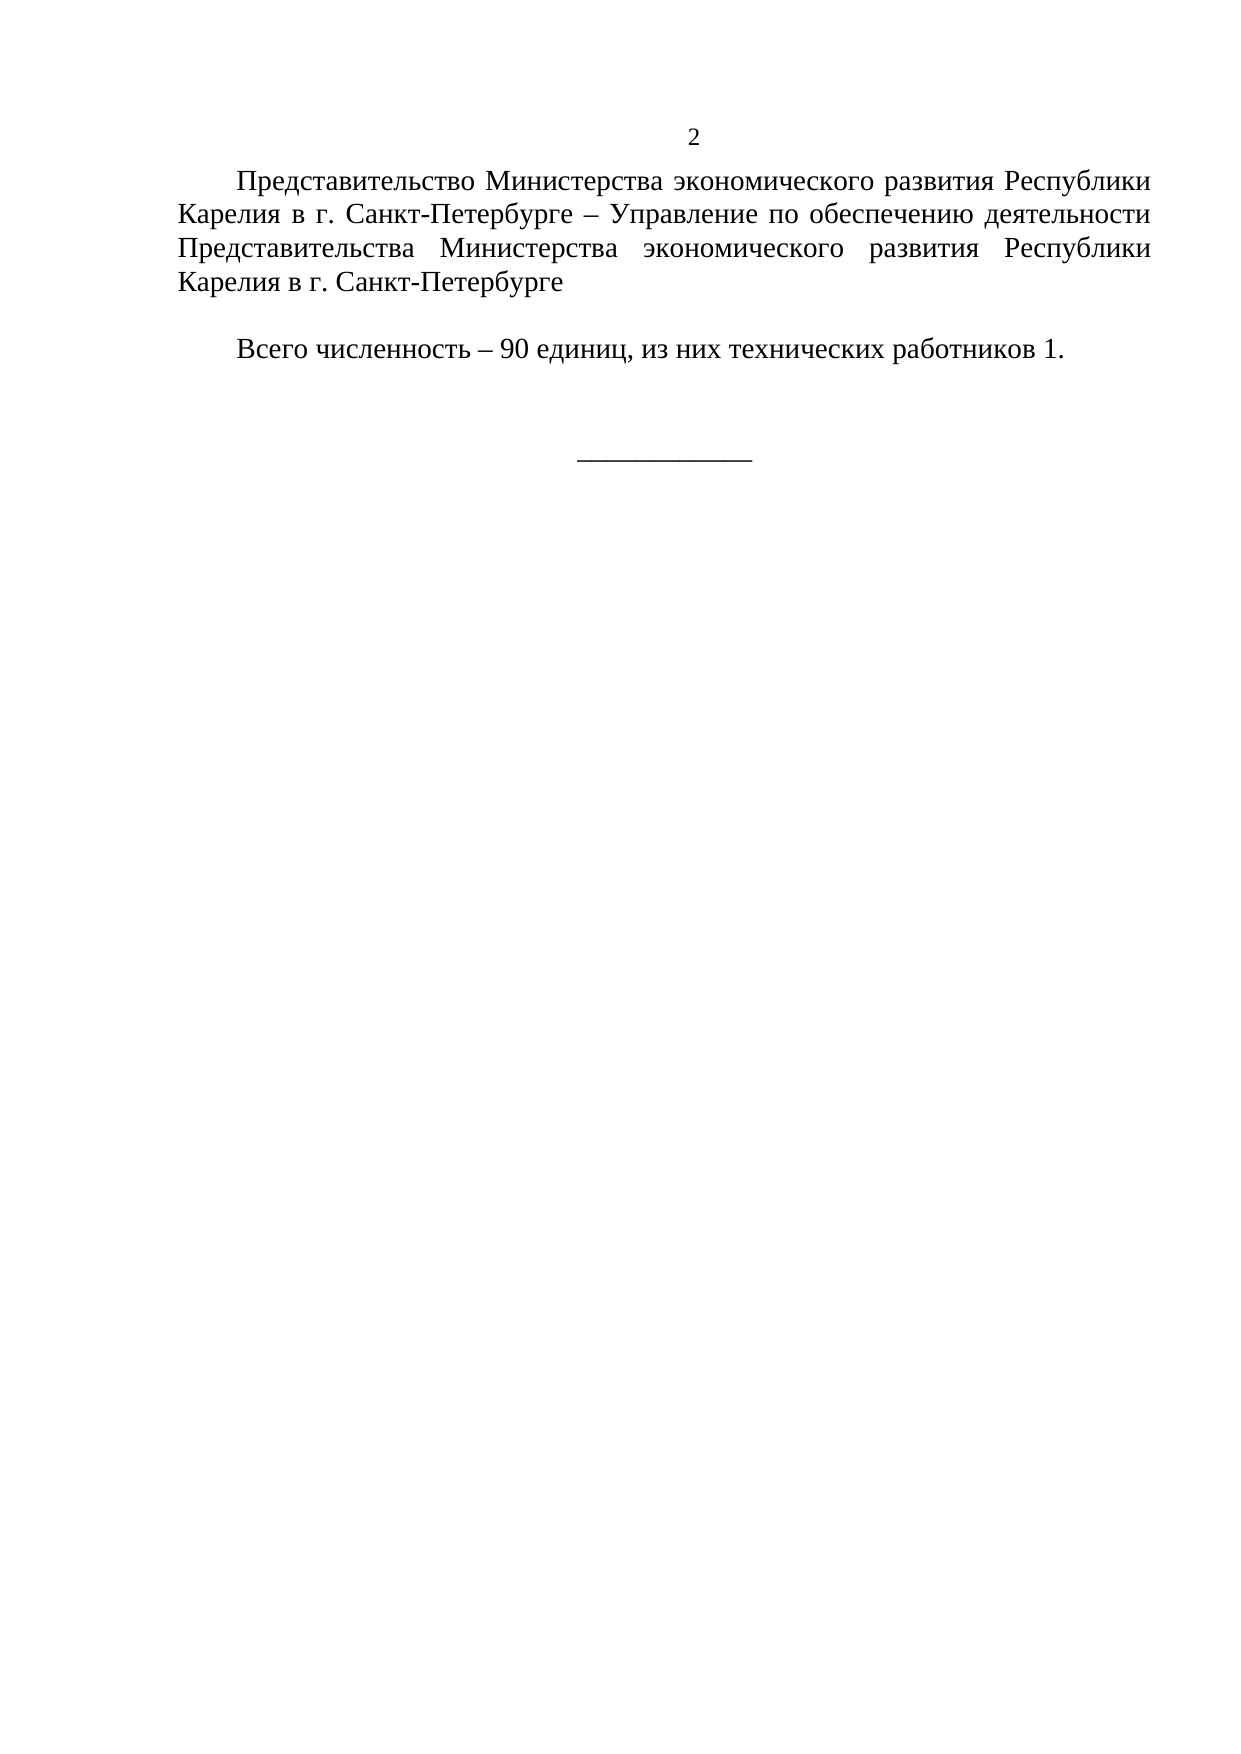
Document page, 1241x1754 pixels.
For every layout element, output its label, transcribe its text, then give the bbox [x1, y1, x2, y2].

text ____________ [177, 431, 1152, 465]
text Всего численность – 90 единиц, из них технических работников 1. [177, 331, 1152, 364]
text Представительство Министерства экономического развития Республики Карелия в г. Санкт-Петербурге – Управление по обеспечению деятельности Представительства Министерства экономического развития Республики Карелия в г. Санкт-Петербурге [177, 163, 1152, 297]
text 2 [177, 122, 1152, 151]
